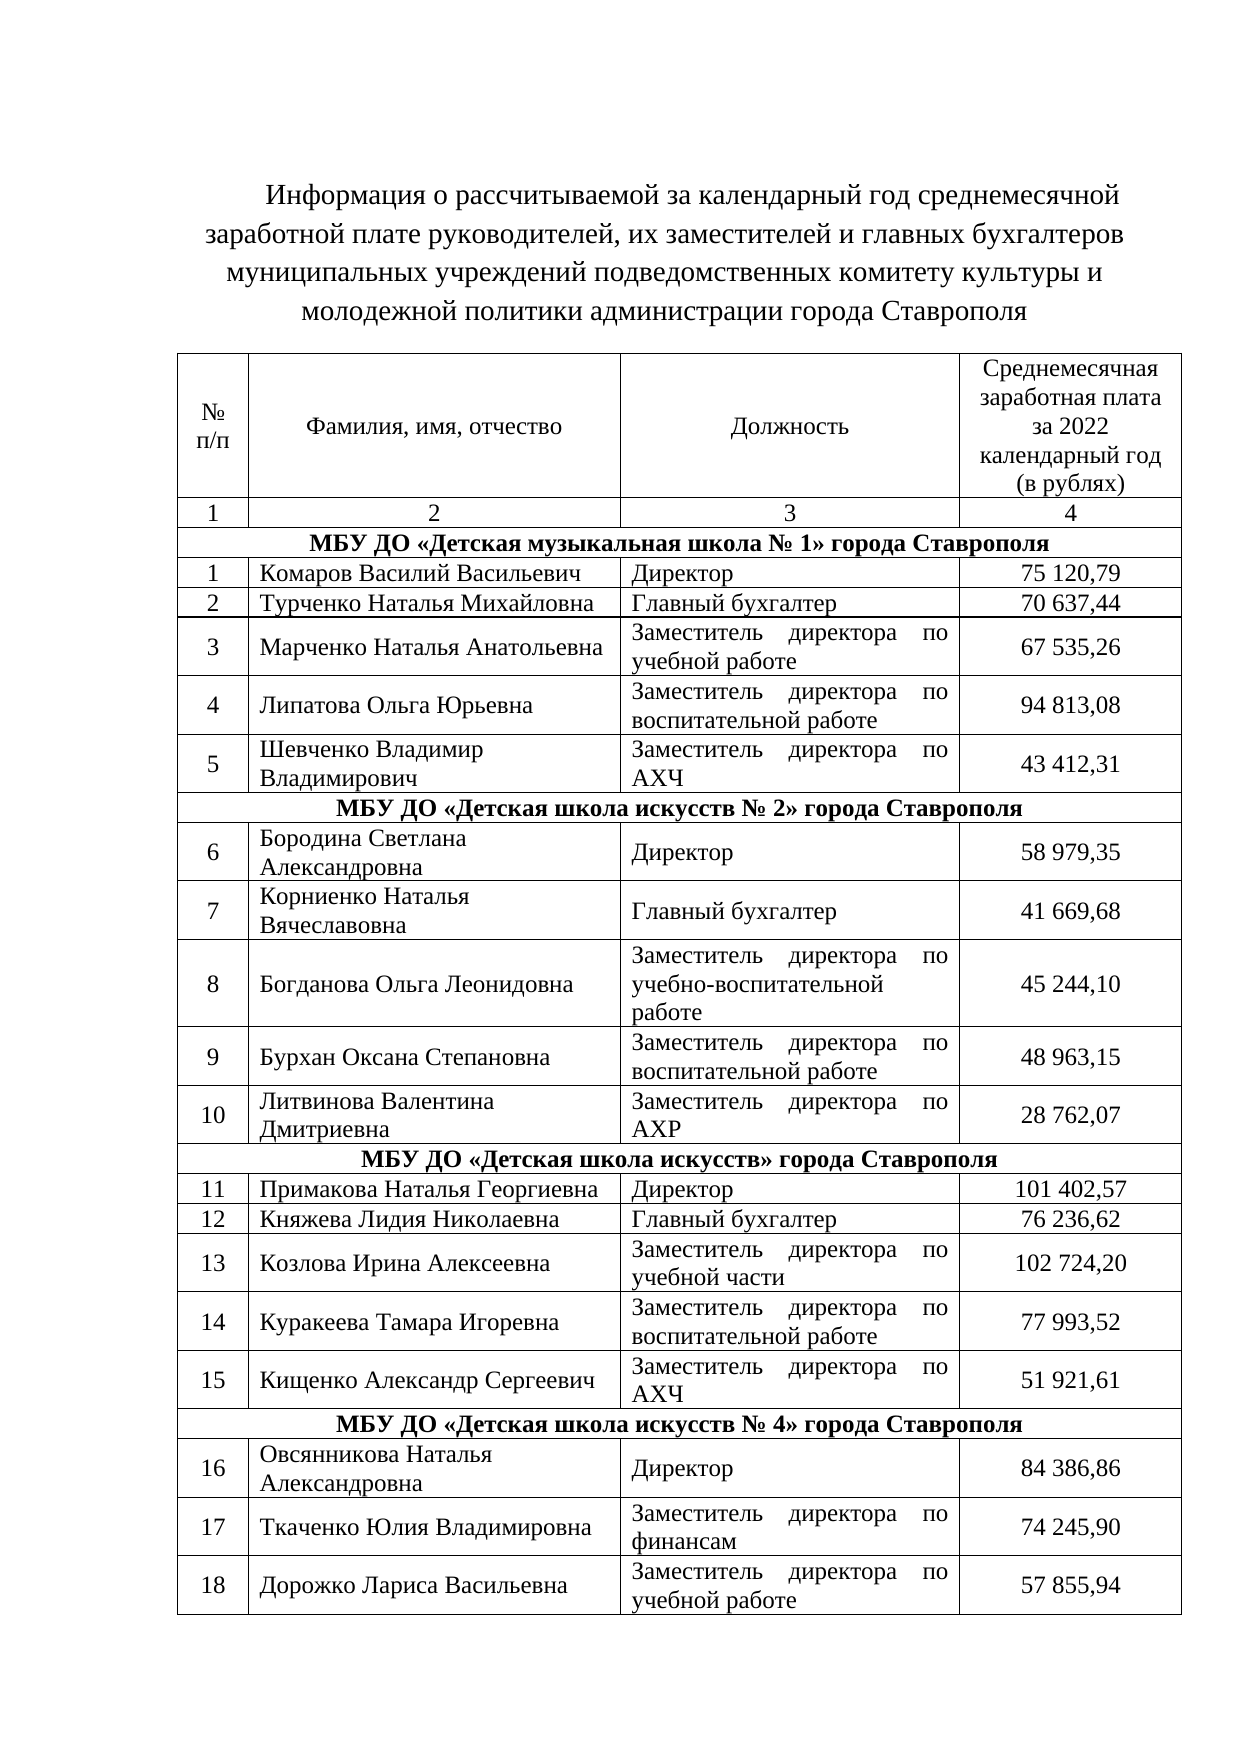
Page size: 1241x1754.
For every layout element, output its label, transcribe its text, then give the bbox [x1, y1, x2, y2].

table_cell Кищенко Александр Сергеевич [249, 1351, 620, 1408]
table_cell 2 [249, 498, 620, 527]
table_cell Ткаченко Юлия Владимировна [249, 1498, 620, 1555]
table_cell Куракеева Тамара Игоревна [249, 1292, 620, 1350]
table_cell Заместитель директора по финансам [621, 1498, 959, 1555]
table_cell Заместитель директора по воспитательной работе [621, 1027, 959, 1085]
table_cell 18 [178, 1556, 248, 1614]
table_cell 8 [178, 940, 248, 1026]
table_cell 48 963,15 [960, 1027, 1181, 1085]
table_header Фамилия, имя, отчество [249, 354, 620, 497]
table_cell Заместитель директора по учебной работе [621, 1556, 959, 1614]
table_cell 6 [178, 823, 248, 880]
table_cell Заместитель директора по воспитательной работе [621, 676, 959, 733]
table_cell 101 402,57 [960, 1174, 1181, 1203]
table_cell Литвинова Валентина Дмитриевна [249, 1086, 620, 1143]
table_cell 70 637,44 [960, 588, 1181, 616]
table_cell Директор [621, 823, 959, 880]
table_header Должность [621, 354, 959, 497]
table_cell 74 245,90 [960, 1498, 1181, 1555]
table_cell 67 535,26 [960, 618, 1181, 675]
table_cell 14 [178, 1292, 248, 1350]
table_cell 16 [178, 1439, 248, 1497]
table_cell 11 [178, 1174, 248, 1203]
table_cell 84 386,86 [960, 1439, 1181, 1497]
table_cell Овсянникова Наталья Александровна [249, 1439, 620, 1497]
table_cell МБУ ДО «Детская школа искусств № 2» города Ставрополя [178, 793, 1181, 822]
table_cell 75 120,79 [960, 558, 1181, 587]
table_cell 94 813,08 [960, 676, 1181, 733]
table_cell Главный бухгалтер [621, 1204, 959, 1233]
table_cell МБУ ДО «Детская школа искусств» города Ставрополя [178, 1144, 1181, 1173]
table_cell Дорожко Лариса Васильевна [249, 1556, 620, 1614]
table_cell Директор [621, 558, 959, 587]
table_cell 9 [178, 1027, 248, 1085]
table_cell Комаров Василий Васильевич [249, 558, 620, 587]
table_cell Липатова Ольга Юрьевна [249, 676, 620, 733]
table_cell Корниенко Наталья Вячеславовна [249, 881, 620, 939]
table_cell 28 762,07 [960, 1086, 1181, 1143]
table_cell Главный бухгалтер [621, 881, 959, 939]
table_cell 5 [178, 735, 248, 792]
table_cell Заместитель директора по учебной работе [621, 618, 959, 675]
table_cell 77 993,52 [960, 1292, 1181, 1350]
table_cell 12 [178, 1204, 248, 1233]
table_cell Козлова Ирина Алексеевна [249, 1234, 620, 1291]
table_cell Заместитель директора по учебно-воспитательной работе [621, 940, 959, 1026]
table_cell 45 244,10 [960, 940, 1181, 1026]
table_cell Бурхан Оксана Степановна [249, 1027, 620, 1085]
table_cell 2 [178, 588, 248, 616]
table_cell Богданова Ольга Леонидовна [249, 940, 620, 1026]
table_cell Марченко Наталья Анатольевна [249, 618, 620, 675]
table_cell 1 [178, 498, 248, 527]
table_cell 51 921,61 [960, 1351, 1181, 1408]
table_header № п/п [178, 354, 248, 497]
table_cell 102 724,20 [960, 1234, 1181, 1291]
table_cell 13 [178, 1234, 248, 1291]
table_cell Заместитель директора по АХР [621, 1086, 959, 1143]
table_cell 3 [178, 618, 248, 675]
table_cell МБУ ДО «Детская школа искусств № 4» города Ставрополя [178, 1409, 1181, 1438]
table_cell 15 [178, 1351, 248, 1408]
table_cell 10 [178, 1086, 248, 1143]
table_cell Заместитель директора по АХЧ [621, 1351, 959, 1408]
table_cell 58 979,35 [960, 823, 1181, 880]
table_cell 4 [178, 676, 248, 733]
table_cell Заместитель директора по учебной части [621, 1234, 959, 1291]
table_cell 3 [621, 498, 959, 527]
table_cell Примакова Наталья Георгиевна [249, 1174, 620, 1203]
table_cell 76 236,62 [960, 1204, 1181, 1233]
table_cell 57 855,94 [960, 1556, 1181, 1614]
table_cell Заместитель директора по АХЧ [621, 735, 959, 792]
table_cell Шевченко Владимир Владимирович [249, 735, 620, 792]
table_cell Главный бухгалтер [621, 588, 959, 616]
table_cell 7 [178, 881, 248, 939]
table_cell МБУ ДО «Детская музыкальная школа № 1» города Ставрополя [178, 528, 1181, 557]
table_cell Заместитель директора по воспитательной работе [621, 1292, 959, 1350]
table_cell 43 412,31 [960, 735, 1181, 792]
table_cell 4 [960, 498, 1181, 527]
table_cell Бородина Светлана Александровна [249, 823, 620, 880]
table_cell 41 669,68 [960, 881, 1181, 939]
table_cell Княжева Лидия Николаевна [249, 1204, 620, 1233]
table_header Среднемесячная заработная плата за 2022 календарный год (в рублях) [960, 354, 1181, 497]
table_cell Директор [621, 1174, 959, 1203]
table_cell 1 [178, 558, 248, 587]
table_cell 17 [178, 1498, 248, 1555]
text Информация о рассчитываемой за календарный год среднемесячной заработной плате руководителей, их заместителей и главных бухгалтеров муниципальных учреждений подведомственных комитету культуры и молодежной политики администрации города Ставрополя [177, 177, 1152, 327]
table_cell Директор [621, 1439, 959, 1497]
table_cell Турченко Наталья Михайловна [249, 588, 620, 616]
